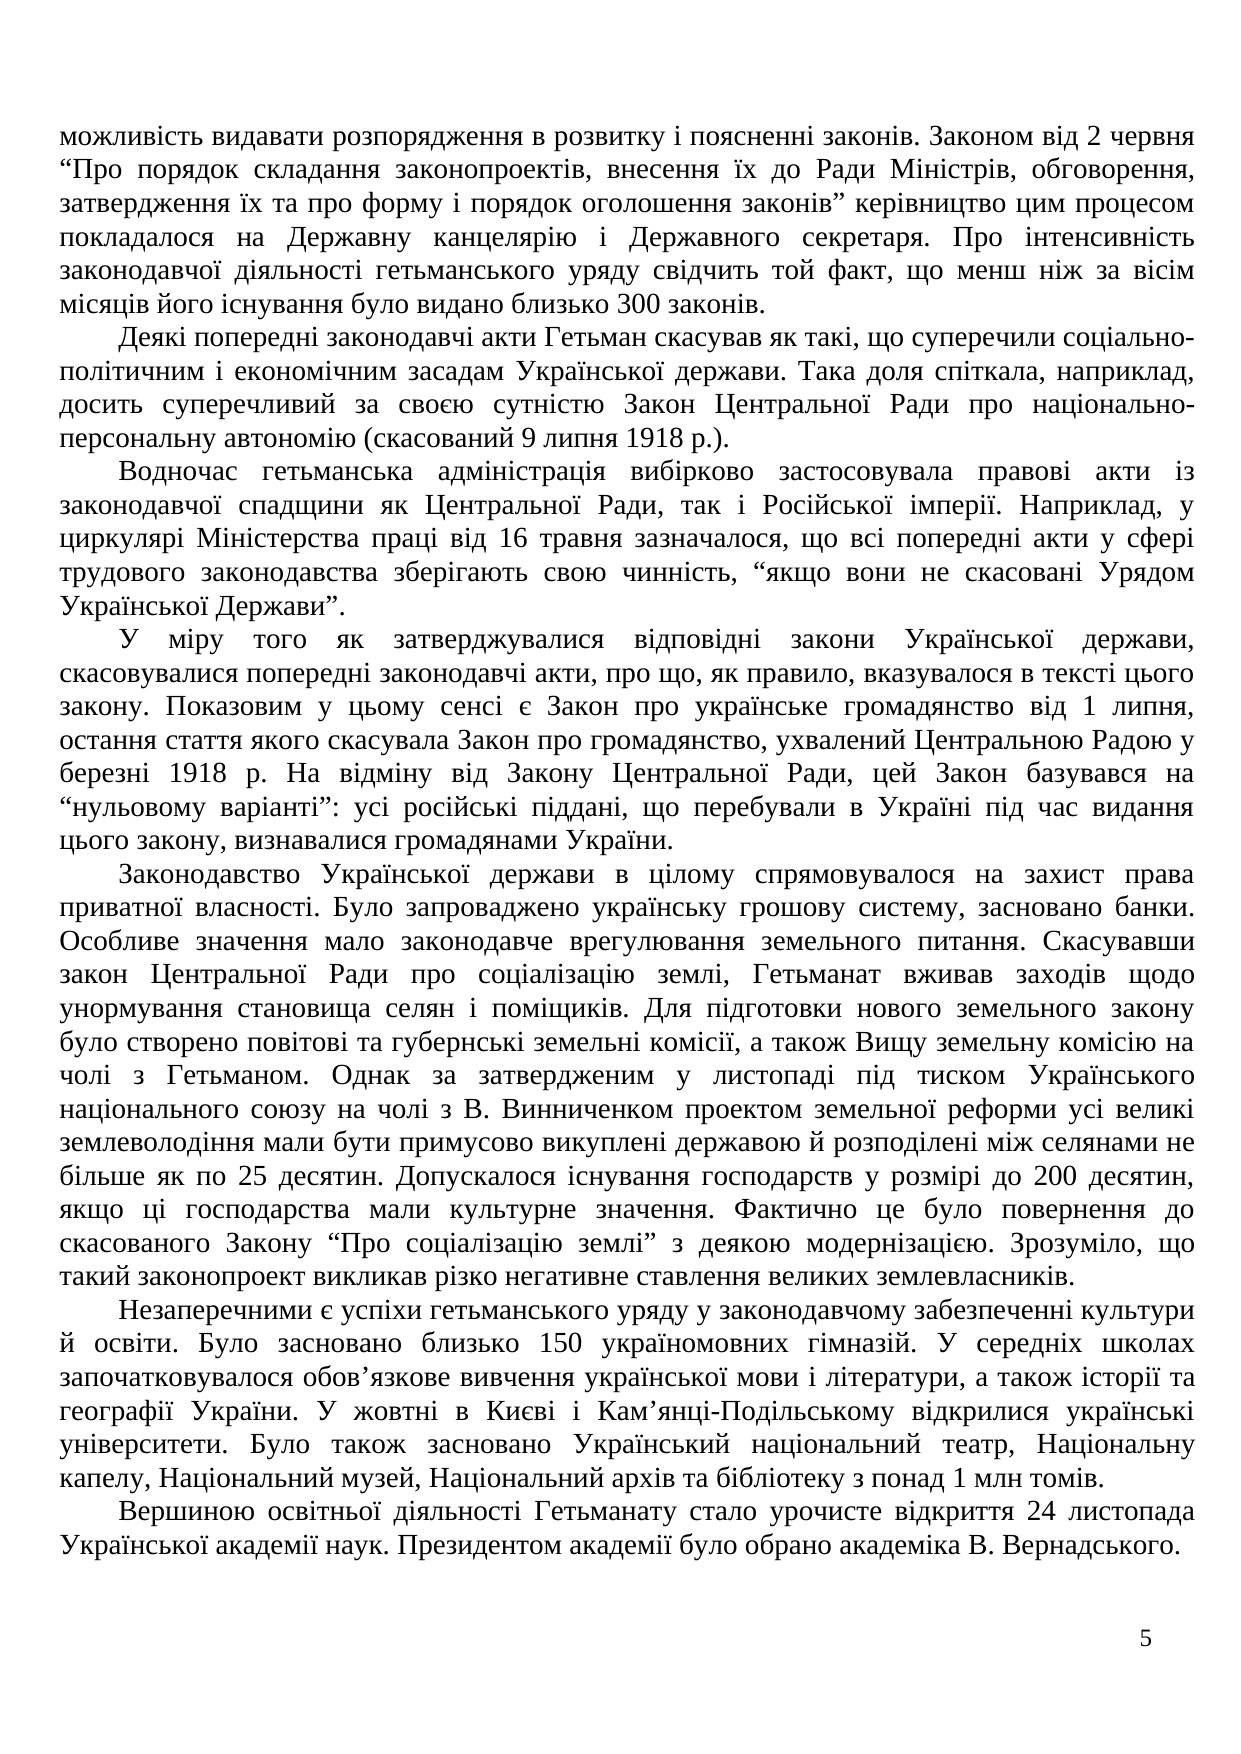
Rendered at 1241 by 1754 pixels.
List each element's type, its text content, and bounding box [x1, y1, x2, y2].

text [59, 118, 1196, 319]
text Деякі попередні законодавчі акти Гетьман скасував як такі, що суперечили соціально-політичним і економічним засадам Української держави. Така доля спіткала, наприклад, досить суперечливий за своєю сутністю Закон Центральної Ради про національно-персональну автономію (скасований 9 липня 1918 р.). [59, 319, 1196, 453]
text Водночас гетьманська адміністрація вибірково застосовувала правові акти із законодавчої спадщини як Центральної Ради, так і Російської імперії. Наприклад, у циркулярі Міністерства праці від 16 травня зазначалося, що всі попередні акти у сфері трудового законодавства зберігають свою чинність, “якщо вони не скасовані Урядом Української Держави”. [59, 453, 1196, 621]
text Законодавство Української держави в цілому спрямовувалося на захист права приватної власності. Було запроваджено українську грошову систему, засновано банки. Особливе значення мало законодавче врегулювання земельного питання. Скасувавши закон Центральної Ради про соціалізацію землі, Гетьманат вживав заходів щодо унормування становища селян і поміщиків. Для підготовки нового земельного закону було створено повітові та губернські земельні комісії, а також Вищу земельну комісію на чолі з Гетьманом. Однак за затвердженим у листопаді під тиском Українського національного союзу на чолі з В. Винниченком проектом земельної реформи усі великі землеволодіння мали бути примусово викуплені державою й розподілені між селянами не більше як по 25 десятин. Допускалося існування господарств у розмірі до 200 десятин, якщо ці господарства мали культурне значення. Фактично це було повернення до скасованого Закону “Про соціалізацію землі” з деякою модернізацією. Зрозуміло, що такий законопроект викликав різко негативне ставлення великих землевласників. [59, 856, 1196, 1292]
text Незаперечними є успіхи гетьманського уряду у законодавчому забезпеченні культури й освіти. Було засновано близько 150 україномовних гімназій. У середніх школах започатковувалося обов’язкове вивчення української мови і літератури, а також історії та географії України. У жовтні в Києві і Кам’янці-Подільському відкрилися українські університети. Було також засновано Український національний театр, Національну капелу, Національний музей, Національний архів та бібліотеку з понад 1 млн томів. [59, 1292, 1196, 1493]
text У міру того як затверджувалися відповідні закони Української держави, скасовувалися попередні законодавчі акти, про що, як правило, вказувалося в тексті цього закону. Показовим у цьому сенсі є Закон про українське громадянство від 1 липня, остання стаття якого скасувала Закон про громадянство, ухвалений Центральною Радою у березні 1918 р. На відміну від Закону Центральної Ради, цей Закон базувався на “нульовому варіанті”: усі російські піддані, що перебували в Україні під час видання цього закону, визнавалися громадянами України. [59, 621, 1196, 856]
text Вершиною освітньої діяльності Гетьманату стало урочисте відкриття 24 листопада Української академії наук. Президентом академії було обрано академіка В. Вернадського. [59, 1493, 1196, 1560]
